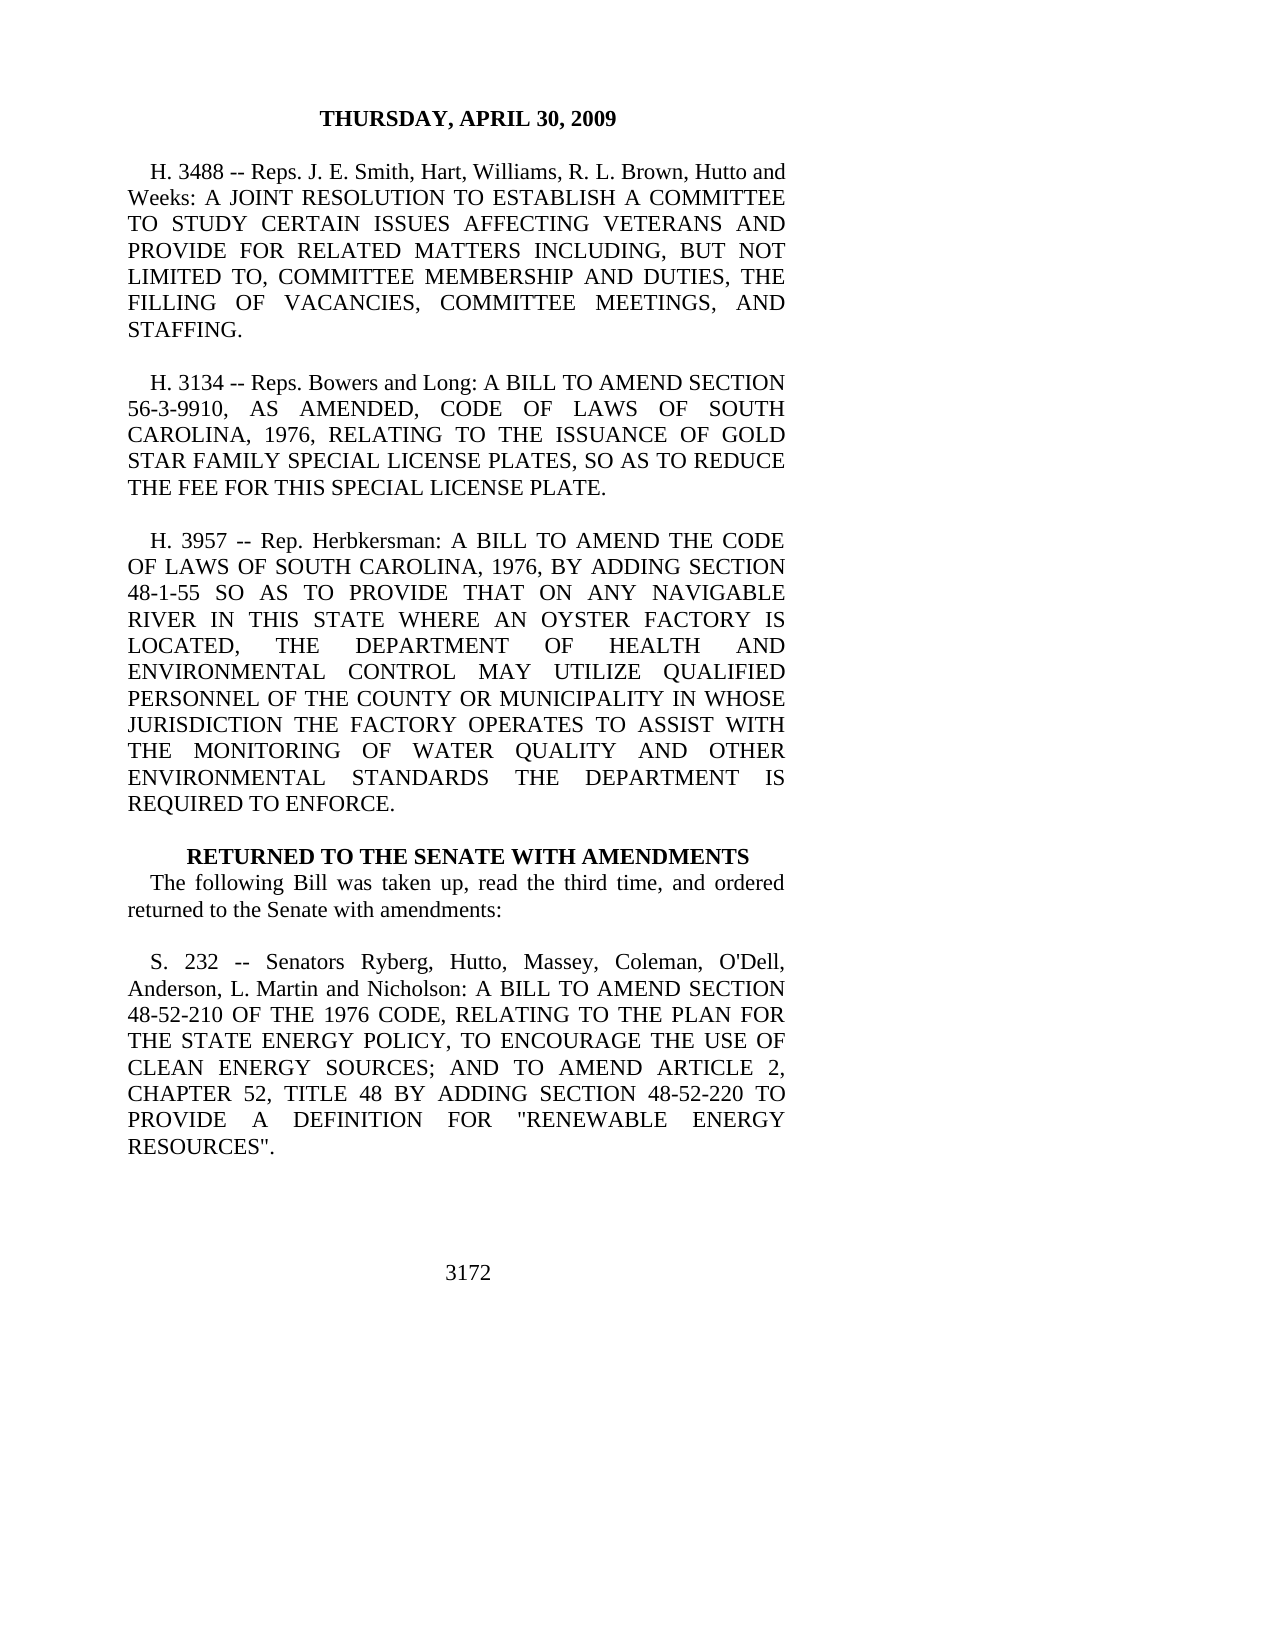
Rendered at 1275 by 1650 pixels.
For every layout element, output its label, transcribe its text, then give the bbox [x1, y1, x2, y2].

text RETURNED TO THE SENATE WITH AMENDMENTS [127, 843, 786, 869]
text H. 3957 -- Rep. Herbkersman: A BILL TO AMEND THE CODE OF LAWS OF SOUTH CAROLINA, 1976, BY ADDING SECTION 48-1-55 SO AS TO PROVIDE THAT ON ANY NAVIGABLE RIVER IN THIS STATE WHERE AN OYSTER FACTORY IS LOCATED, THE DEPARTMENT OF HEALTH AND ENVIRONMENTAL CONTROL MAY UTILIZE QUALIFIED PERSONNEL OF THE COUNTY OR MUNICIPALITY IN WHOSE JURISDICTION THE FACTORY OPERATES TO ASSIST WITH THE MONITORING OF WATER QUALITY AND OTHER ENVIRONMENTAL STANDARDS THE DEPARTMENT IS REQUIRED TO ENFORCE. [127, 527, 786, 817]
text The following Bill was taken up, read the third time, and ordered returned to the Senate with amendments: [127, 869, 786, 922]
text H. 3488 -- Reps. J. E. Smith, Hart, Williams, R. L. Brown, Hutto and Weeks: A JOINT RESOLUTION TO ESTABLISH A COMMITTEE TO STUDY CERTAIN ISSUES AFFECTING VETERANS AND PROVIDE FOR RELATED MATTERS INCLUDING, BUT NOT LIMITED TO, COMMITTEE MEMBERSHIP AND DUTIES, THE FILLING OF VACANCIES, COMMITTEE MEETINGS, AND STAFFING. [127, 158, 786, 342]
text H. 3134 -- Reps. Bowers and Long: A BILL TO AMEND SECTION 56-3-9910, AS AMENDED, CODE OF LAWS OF SOUTH CAROLINA, 1976, RELATING TO THE ISSUANCE OF GOLD STAR FAMILY SPECIAL LICENSE PLATES, SO AS TO REDUCE THE FEE FOR THIS SPECIAL LICENSE PLATE. [127, 368, 786, 500]
text S. 232 -- Senators Ryberg, Hutto, Massey, Coleman, O'Dell, Anderson, L. Martin and Nicholson: A BILL TO AMEND SECTION 48-52-210 OF THE 1976 CODE, RELATING TO THE PLAN FOR THE STATE ENERGY POLICY, TO ENCOURAGE THE USE OF CLEAN ENERGY SOURCES; AND TO AMEND ARTICLE 2, CHAPTER 52, TITLE 48 BY ADDING SECTION 48-52-220 TO PROVIDE A DEFINITION FOR "RENEWABLE ENERGY RESOURCES". [127, 948, 786, 1159]
